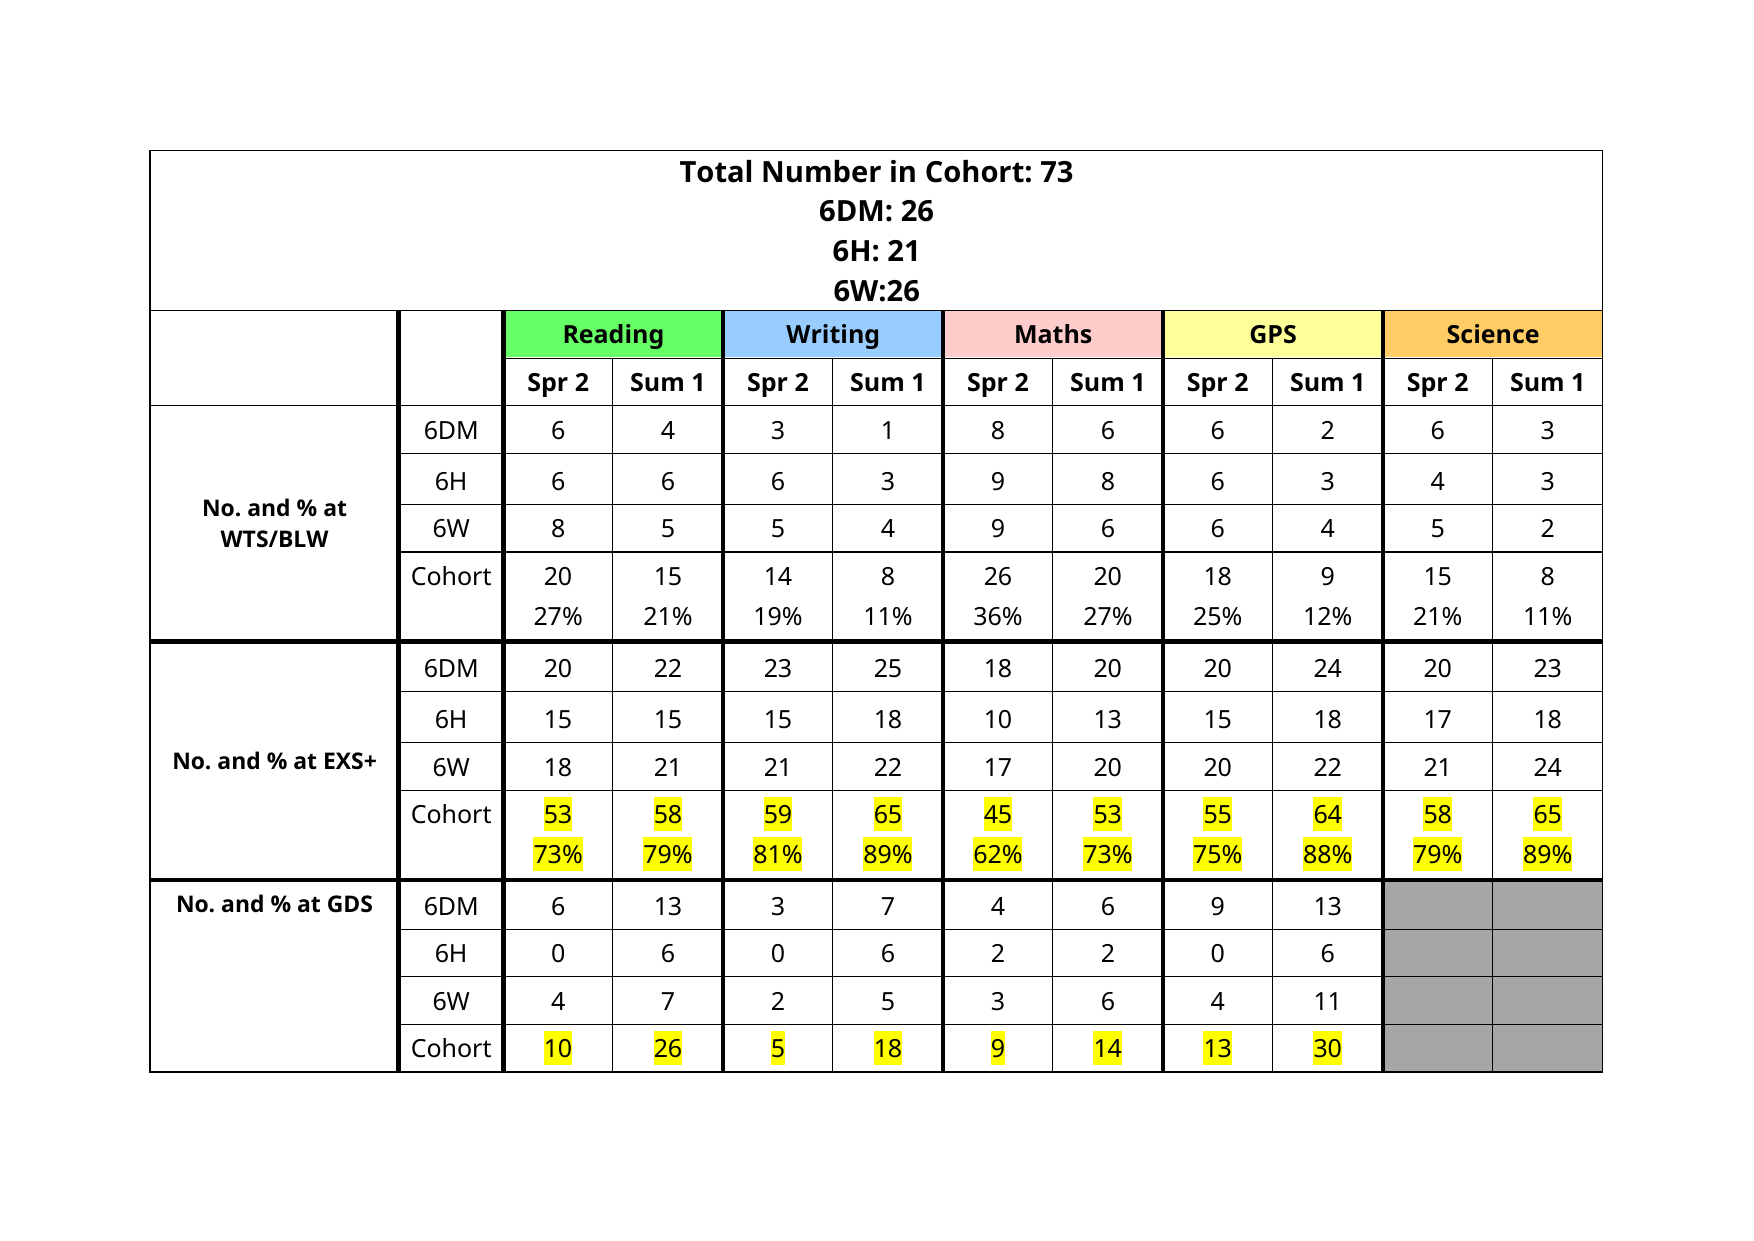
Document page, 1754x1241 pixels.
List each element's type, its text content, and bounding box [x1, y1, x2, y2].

table_cell 8 [506, 505, 612, 551]
table_cell 26 36% [613, 1025, 721, 1071]
table_cell 58 79% [1385, 791, 1492, 877]
table_cell No. and % at GDS [151, 882, 396, 1071]
table_cell 26 36% [945, 553, 1052, 639]
table_cell 45 62% [945, 791, 1052, 877]
table_cell 30 41% [1273, 1025, 1381, 1071]
table_cell 10 14% [506, 1025, 612, 1071]
table_cell 20 27% [506, 553, 612, 639]
table_cell 6 [1165, 454, 1272, 504]
table_cell 20 [1385, 644, 1492, 691]
table_cell 4 [833, 505, 941, 551]
table_cell 15 [613, 692, 721, 742]
table_cell 6DM [401, 882, 501, 929]
table_cell Spr 2 [1165, 359, 1272, 405]
table_cell 6 [1273, 930, 1381, 976]
table_cell 6 [506, 454, 612, 504]
table_cell 6 [1165, 505, 1272, 551]
table_cell 6 [1385, 406, 1492, 453]
table_cell [1385, 977, 1492, 1024]
table_cell No. and % at EXS+ [151, 644, 396, 877]
table_cell 6DM [401, 406, 501, 453]
table_cell 9 [1165, 882, 1272, 929]
table_cell 8 [945, 406, 1052, 453]
table_cell 6 [1053, 977, 1161, 1024]
table_cell 6H [401, 454, 501, 504]
table_cell Sum 1 [1273, 359, 1381, 405]
table_cell 20 [1053, 644, 1161, 691]
table_cell Maths [945, 311, 1161, 357]
table_cell Sum 1 [833, 359, 941, 405]
table_cell 15 [506, 692, 612, 742]
table_cell 15 [1165, 692, 1272, 742]
table_cell 1 [833, 406, 941, 453]
table_cell 18 [1493, 692, 1602, 742]
table_cell 17 [1385, 692, 1492, 742]
table_cell [401, 311, 501, 405]
table_cell 3 [725, 882, 832, 929]
table_cell 4 [945, 882, 1052, 929]
table_cell 22 [833, 743, 941, 789]
table_cell Cohort [401, 553, 501, 639]
table_cell Sum 1 [613, 359, 721, 405]
table_cell Science [1385, 311, 1602, 357]
table_cell [151, 311, 396, 405]
table_cell 2 [1273, 406, 1381, 453]
table_cell 4 [1385, 454, 1492, 504]
table_cell Spr 2 [1385, 359, 1492, 405]
table_cell 18 25% [833, 1025, 941, 1071]
table_cell 14 19% [725, 553, 832, 639]
table_cell 7 [833, 882, 941, 929]
table_cell [1385, 882, 1492, 929]
table_cell 15 21% [613, 553, 721, 639]
table_cell 20 [1165, 743, 1272, 789]
table_cell 64 88% [1273, 791, 1381, 877]
table_cell 5 [1385, 505, 1492, 551]
table_cell [1385, 930, 1492, 976]
table_cell [1493, 882, 1602, 929]
table_cell 10 [945, 692, 1052, 742]
table_cell 9 [945, 505, 1052, 551]
table_header Total Number in Cohort: 73 6DM: 26 6H: 21 6W:26 [151, 151, 1602, 310]
table_cell 17 [945, 743, 1052, 789]
table_cell 24 [1493, 743, 1602, 789]
table_cell 3 [1493, 454, 1602, 504]
table_cell 2 [1493, 505, 1602, 551]
table_cell 2 [945, 930, 1052, 976]
table_cell 8 11% [1493, 553, 1602, 639]
table_cell 13 [1273, 882, 1381, 929]
table_cell 8 [1053, 454, 1161, 504]
table_cell 20 27% [1053, 553, 1161, 639]
table_cell 25 [833, 644, 941, 691]
table_cell 23 [725, 644, 832, 691]
table_cell 6W [401, 505, 501, 551]
table_cell 3 [945, 977, 1052, 1024]
table_cell [506, 311, 721, 357]
table_cell 6H [401, 692, 501, 742]
table_cell 5 [725, 505, 832, 551]
table_cell Cohort [401, 1025, 501, 1071]
table_cell 53 73% [1053, 791, 1161, 877]
table_cell 13 [613, 882, 721, 929]
table_cell 4 [1273, 505, 1381, 551]
table_cell 9 12% [1273, 553, 1381, 639]
table_cell 18 [506, 743, 612, 789]
table_cell GPS [1165, 311, 1381, 357]
table_cell 6 [613, 930, 721, 976]
table_cell 24 [1273, 644, 1381, 691]
table_cell 6W [401, 977, 501, 1024]
table_cell 65 89% [1493, 791, 1602, 877]
table_cell 53 73% [506, 791, 612, 877]
table_cell Writing [725, 311, 941, 357]
table_cell 6H [401, 930, 501, 976]
table_cell 18 [1273, 692, 1381, 742]
table_cell 6 [613, 454, 721, 504]
table_cell 22 [1273, 743, 1381, 789]
table_cell 6 [506, 882, 612, 929]
table_cell 59 81% [725, 791, 832, 877]
table_cell [1493, 1025, 1602, 1071]
table_cell 6 [833, 930, 941, 976]
table_cell 5 [833, 977, 941, 1024]
table_cell 18 [833, 692, 941, 742]
table_cell 0 [1165, 930, 1272, 976]
table_cell 20 [1165, 644, 1272, 691]
table_cell 3 [725, 406, 832, 453]
table_cell 21 [1385, 743, 1492, 789]
table_cell 21 [613, 743, 721, 789]
table_cell 18 [945, 644, 1052, 691]
table_cell 8 11% [833, 553, 941, 639]
table_cell Cohort [401, 791, 501, 877]
table_cell 4 [506, 977, 612, 1024]
table_cell 6 [1053, 406, 1161, 453]
table_cell 6DM [401, 644, 501, 691]
table_cell 11 [1273, 977, 1381, 1024]
table_cell 65 89% [833, 791, 941, 877]
table_cell Spr 2 [506, 359, 612, 405]
table_cell [1493, 930, 1602, 976]
table_cell 6 [725, 454, 832, 504]
table_cell 6 [1053, 882, 1161, 929]
table_cell 23 [1493, 644, 1602, 691]
table_cell 6 [506, 406, 612, 453]
table_cell 15 21% [1385, 553, 1492, 639]
table_cell 9 12% [945, 1025, 1052, 1071]
table_cell 5 7% [725, 1025, 832, 1071]
table_cell 3 [833, 454, 941, 504]
table_cell 4 [1165, 977, 1272, 1024]
table_cell 7 [613, 977, 721, 1024]
table_cell 18 25% [1165, 553, 1272, 639]
table_cell 2 [725, 977, 832, 1024]
table_cell 14 19% [1053, 1025, 1161, 1071]
table_cell Spr 2 [945, 359, 1052, 405]
table_cell 55 75% [1165, 791, 1272, 877]
table_cell No. and % at WTS/BLW [151, 406, 396, 639]
table_cell 58 79% [613, 791, 721, 877]
table_cell 5 [613, 505, 721, 551]
table_cell 3 [1493, 406, 1602, 453]
table_cell 2 [1053, 930, 1161, 976]
table_cell 9 [945, 454, 1052, 504]
table_cell 6W [401, 743, 501, 789]
table_cell 6 [1165, 406, 1272, 453]
table_cell 22 [613, 644, 721, 691]
table_cell 15 [725, 692, 832, 742]
table_cell Sum 1 [1493, 359, 1602, 405]
table_cell 6 [1053, 505, 1161, 551]
table_cell Spr 2 [725, 359, 832, 405]
table_cell [1385, 1025, 1492, 1071]
table_cell 21 [725, 743, 832, 789]
table_cell 0 [725, 930, 832, 976]
table_cell [1493, 977, 1602, 1024]
table_cell 13 18% [1165, 1025, 1272, 1071]
table_cell 20 [1053, 743, 1161, 789]
table_cell 0 [506, 930, 612, 976]
table_cell 20 [506, 644, 612, 691]
table_cell Sum 1 [1053, 359, 1161, 405]
table_cell 4 [613, 406, 721, 453]
table_cell 3 [1273, 454, 1381, 504]
table_cell 13 [1053, 692, 1161, 742]
